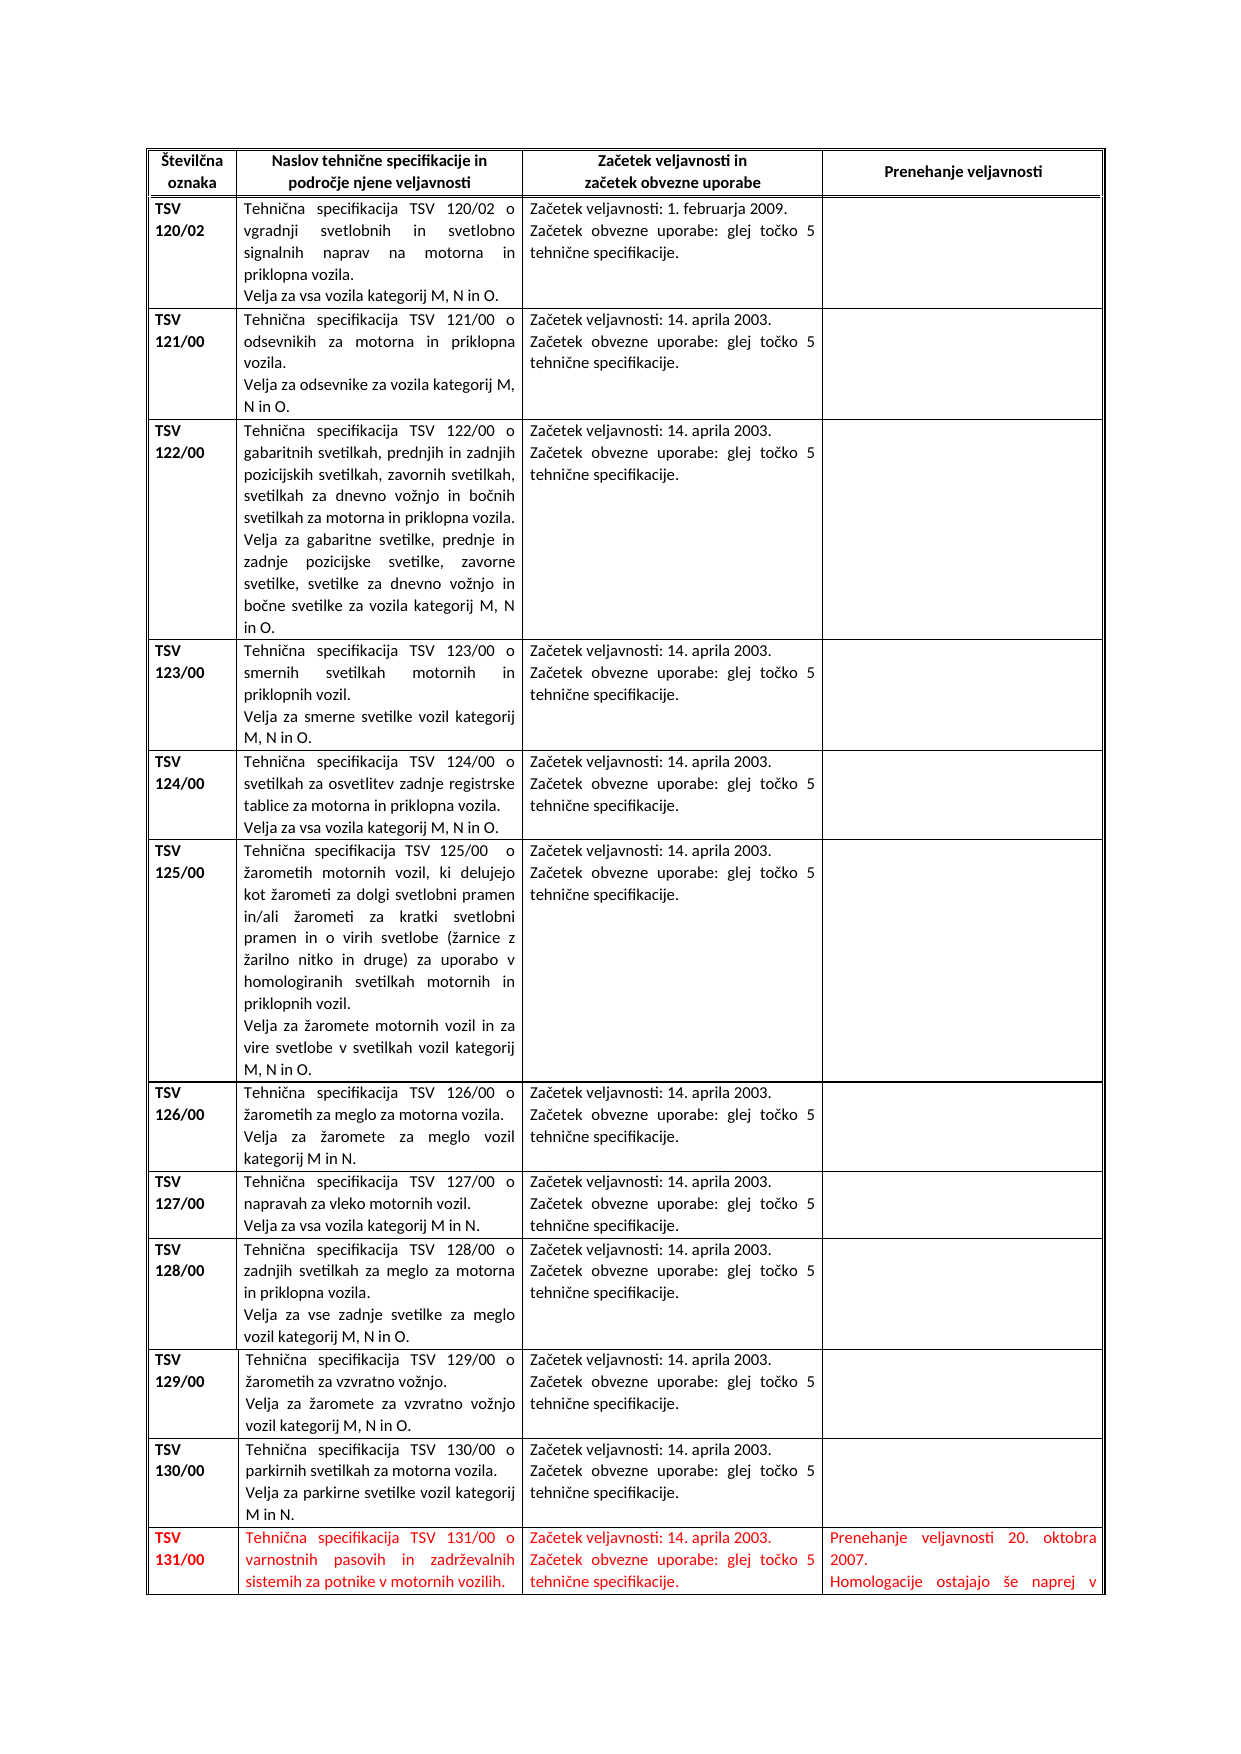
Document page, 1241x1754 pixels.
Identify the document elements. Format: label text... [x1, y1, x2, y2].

table_cell [823, 1350, 1102, 1438]
table_cell TSV 131/00 [149, 1528, 238, 1594]
table_cell [823, 309, 1102, 419]
table_cell Tehnična specifikacija TSV 125/00 o žarometih motornih vozil, ki delujejo kot žarometi za dolgi svetlobni pramen in/ali žarometi za kratki svetlobni pramen in o virih svetlobe (žarnice z žarilno nitko in druge) za uporabo v homologiranih svetilkah motornih in priklopnih vozil. Velja za žaromete motornih vozil in za vire svetlobe v svetilkah vozil kategorij M, N in O. [237, 840, 522, 1081]
table_cell Tehnična specifikacija TSV 124/00 o svetilkah za osvetlitev zadnje registrske tablice za motorna in priklopna vozila. Velja za vsa vozila kategorij M, N in O. [237, 751, 522, 839]
table_cell Začetek veljavnosti: 1. februarja 2009. Začetek obvezne uporabe: glej točko 5 tehnične specifikacije. [523, 198, 822, 308]
table_cell Tehnična specifikacija TSV 129/00 o žarometih za vzvratno vožnjo. Velja za žaromete za vzvratno vožnjo vozil kategorij M, N in O. [239, 1350, 522, 1438]
table_cell Tehnična specifikacija TSV 128/00 o zadnjih svetilkah za meglo za motorna in priklopna vozila. Velja za vse zadnje svetilke za meglo vozil kategorij M, N in O. [237, 1239, 522, 1349]
table_cell [823, 1239, 1102, 1349]
table_cell Tehnična specifikacija TSV 123/00 o smernih svetilkah motornih in priklopnih vozil. Velja za smerne svetilke vozil kategorij M, N in O. [237, 640, 522, 750]
table_cell TSV 129/00 [149, 1350, 238, 1438]
table_cell Začetek veljavnosti: 14. aprila 2003. Začetek obvezne uporabe: glej točko 5 tehnične specifikacije. [523, 309, 822, 419]
table_header Prenehanje veljavnosti [823, 151, 1102, 195]
table_cell TSV 126/00 [149, 1083, 236, 1171]
table_cell TSV 128/00 [149, 1239, 236, 1349]
table_cell Tehnična specifikacija TSV 120/02 o vgradnji svetlobnih in svetlobno signalnih naprav na motorna in priklopna vozila. Velja za vsa vozila kategorij M, N in O. [237, 198, 522, 308]
table_cell Začetek veljavnosti: 14. aprila 2003. Začetek obvezne uporabe: glej točko 5 tehnične specifikacije. [523, 1172, 822, 1238]
table_header Začetek veljavnosti in začetek obvezne uporabe [523, 151, 822, 195]
table_cell [823, 840, 1102, 1081]
table_cell Začetek veljavnosti: 14. aprila 2003. Začetek obvezne uporabe: glej točko 5 tehnične specifikacije. [523, 1083, 822, 1171]
table_cell Začetek veljavnosti: 14. aprila 2003. Začetek obvezne uporabe: glej točko 5 tehnične specifikacije. [523, 1239, 822, 1349]
table_cell TSV 127/00 [149, 1172, 236, 1238]
table_cell Začetek veljavnosti: 14. aprila 2003. Začetek obvezne uporabe: glej točko 5 tehnične specifikacije. [523, 640, 822, 750]
table_cell Tehnična specifikacija TSV 126/00 o žarometih za meglo za motorna vozila. Velja za žaromete za meglo vozil kategorij M in N. [237, 1083, 522, 1171]
table_header Številčna oznaka [149, 151, 236, 195]
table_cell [823, 1528, 1102, 1594]
table_cell [823, 1172, 1102, 1238]
table_cell Začetek veljavnosti: 14. aprila 2003. Začetek obvezne uporabe: glej točko 5 tehnične specifikacije. [523, 420, 822, 639]
table_cell [823, 1083, 1102, 1171]
table_cell [823, 751, 1102, 839]
table_cell [823, 420, 1102, 639]
table_cell Tehnična specifikacija TSV 127/00 o napravah za vleko motornih vozil. Velja za vsa vozila kategorij M in N. [237, 1172, 522, 1238]
table_cell Tehnična specifikacija TSV 122/00 o gabaritnih svetilkah, prednjih in zadnjih pozicijskih svetilkah, zavornih svetilkah, svetilkah za dnevno vožnjo in bočnih svetilkah za motorna in priklopna vozila. Velja za gabaritne svetilke, prednje in zadnje pozicijske svetilke, zavorne svetilke, svetilke za dnevno vožnjo in bočne svetilke za vozila kategorij M, N in O. [237, 420, 522, 639]
table_cell TSV 122/00 [149, 420, 236, 639]
table_cell Tehnična specifikacija TSV 121/00 o odsevnikih za motorna in priklopna vozila. Velja za odsevnike za vozila kategorij M, N in O. [237, 309, 522, 419]
table_cell TSV 130/00 [149, 1439, 238, 1527]
table_cell TSV 120/02 [148, 195, 236, 308]
table_cell [823, 640, 1102, 750]
table_cell TSV 124/00 [149, 751, 236, 839]
table_cell Začetek veljavnosti: 14. aprila 2003. Začetek obvezne uporabe: glej točko 5 tehnične specifikacije. [523, 751, 822, 839]
table_cell [823, 195, 1104, 308]
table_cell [239, 1528, 522, 1594]
table_cell Začetek veljavnosti: 14. aprila 2003. Začetek obvezne uporabe: glej točko 5 tehnične specifikacije. [523, 840, 822, 1081]
table_cell Začetek veljavnosti: 14. aprila 2003. Začetek obvezne uporabe: glej točko 5 tehnične specifikacije. [523, 1439, 822, 1527]
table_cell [523, 1528, 822, 1594]
table_cell TSV 125/00 [149, 840, 236, 1081]
table_cell [823, 1439, 1102, 1527]
table_cell TSV 121/00 [149, 309, 236, 419]
table_header Naslov tehnične specifikacije in področje njene veljavnosti [237, 151, 522, 195]
table_cell Začetek veljavnosti: 14. aprila 2003. Začetek obvezne uporabe: glej točko 5 tehnične specifikacije. [523, 1350, 822, 1438]
table_cell TSV 123/00 [149, 640, 236, 750]
table_cell Tehnična specifikacija TSV 130/00 o parkirnih svetilkah za motorna vozila. Velja za parkirne svetilke vozil kategorij M in N. [239, 1439, 522, 1527]
